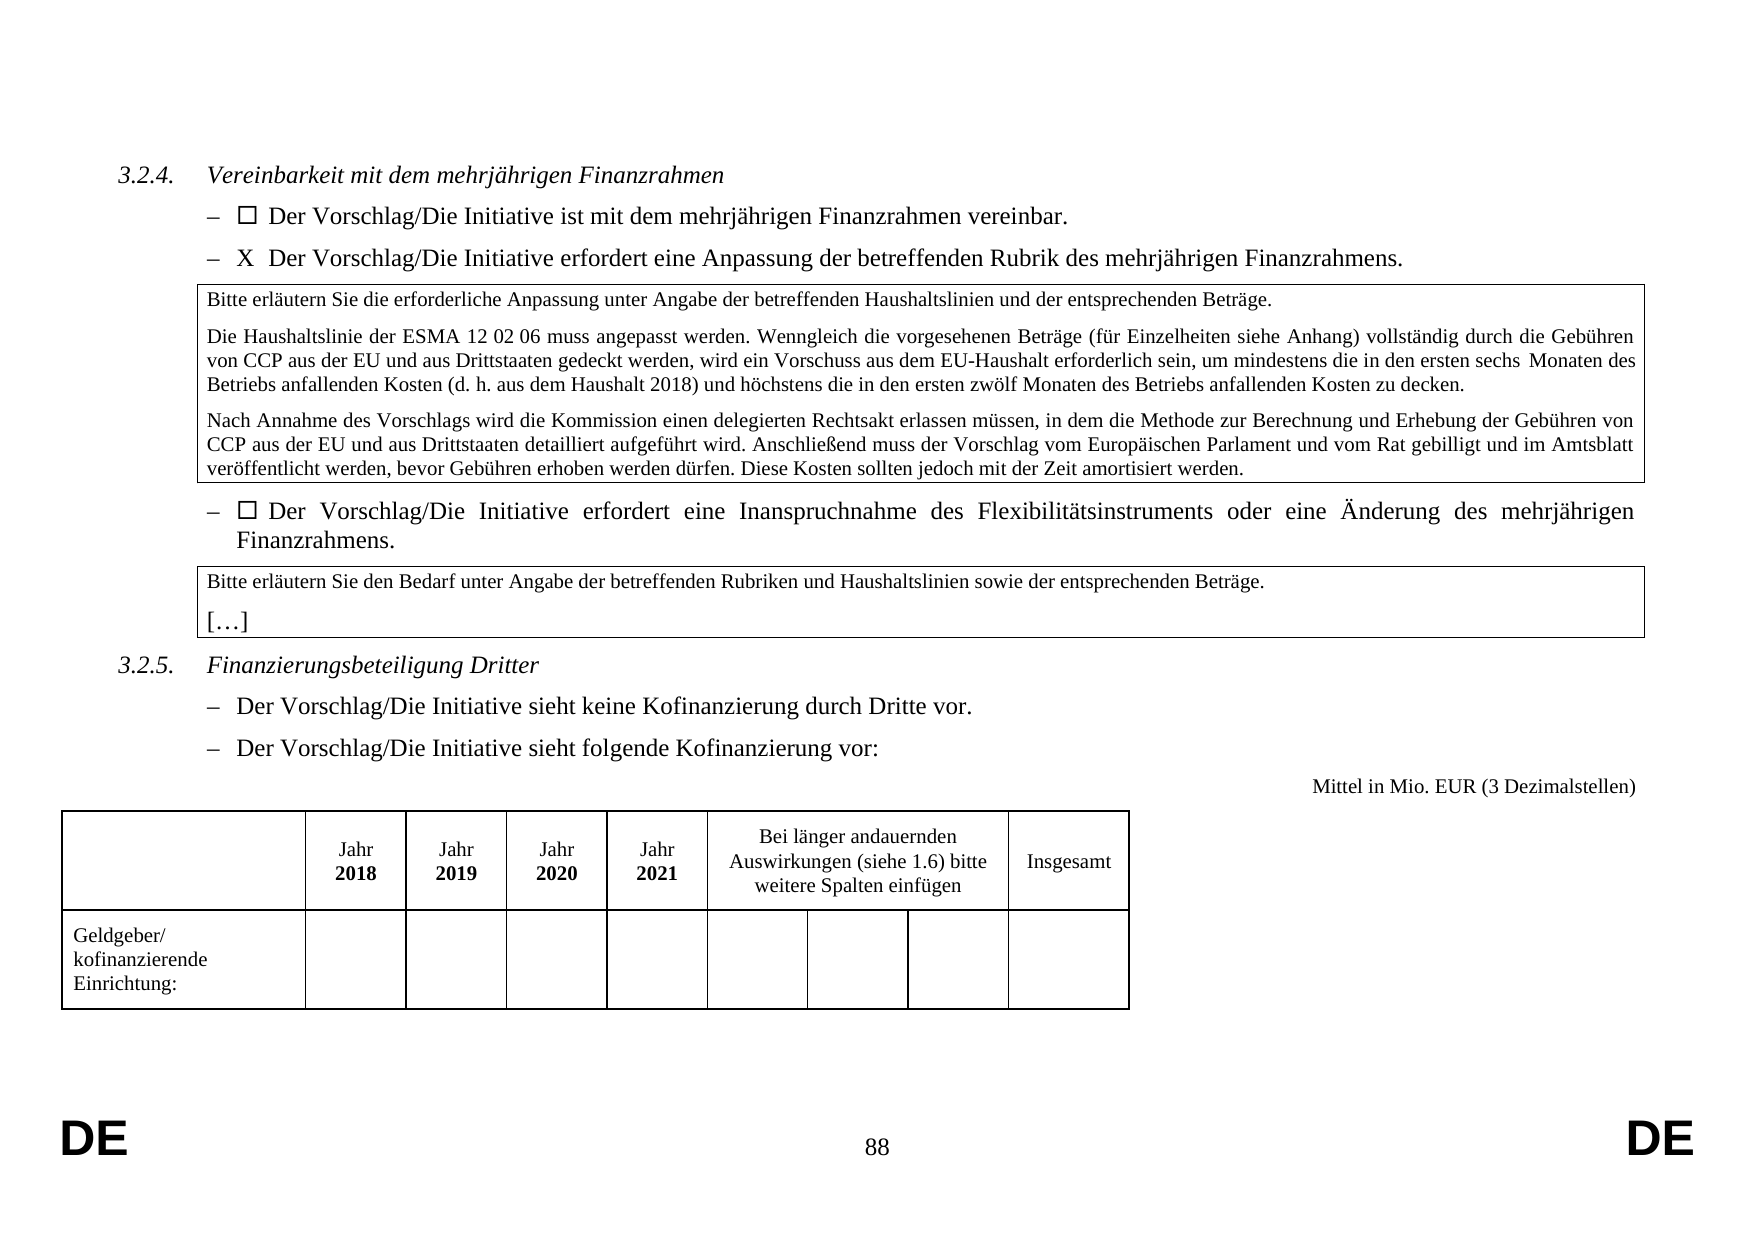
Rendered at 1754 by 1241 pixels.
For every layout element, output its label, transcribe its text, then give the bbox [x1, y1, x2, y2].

table_cell [507, 911, 606, 1008]
table_cell [808, 911, 907, 1008]
text Mittel in Mio. EUR (3 Dezimalstellen) [118, 774, 1636, 798]
subtitle 3.2.5. Finanzierungsbeteiligung Dritter [118, 650, 1636, 679]
list Der Vorschlag/Die Initiative erfordert eine Inanspruchnahme des Flexibilitätsinstruments oder eine Änderung des mehrjährigen Finanzrahmens. [207, 496, 1636, 553]
text Nach Annahme des Vorschlags wird die Kommission einen delegierten Rechtsakt erlassen müssen, in dem die Methode zur Berechnung und Erhebung der Gebühren von CCP aus der EU und aus Drittstaaten detailliert aufgeführt wird. Anschließend muss der Vorschlag vom Europäischen Parlament und vom Rat gebilligt und im Amtsblatt veröffentlicht werden, bevor Gebühren erhoben werden dürfen. Diese Kosten sollten jedoch mit der Zeit amortisiert werden. [198, 405, 1644, 482]
list Der Vorschlag/Die Initiative sieht folgende Kofinanzierung vor: [207, 733, 1636, 761]
table_header Insgesamt [1009, 812, 1128, 909]
text Bitte erläutern Sie den Bedarf unter Angabe der betreffenden Rubriken und Haushaltslinien sowie der entsprechenden Beträge. [198, 567, 1644, 593]
table_cell [407, 911, 506, 1008]
list Der Vorschlag/Die Initiative ist mit dem mehrjährigen Finanzrahmen vereinbar. [207, 201, 1636, 230]
table_cell [608, 911, 707, 1008]
text Bitte erläutern Sie die erforderliche Anpassung unter Angabe der betreffenden Haushaltslinien und der entsprechenden Beträge. [198, 285, 1644, 311]
table_cell [708, 911, 807, 1008]
table_cell [306, 911, 405, 1008]
list X Der Vorschlag/Die Initiative erfordert eine Anpassung der betreffenden Rubrik des mehrjährigen Finanzrahmens. [207, 243, 1636, 271]
subtitle 3.2.4. Vereinbarkeit mit dem mehrjährigen Finanzrahmen [118, 160, 1636, 189]
table_header Jahr 2018 [306, 812, 405, 909]
table_cell [909, 911, 1008, 1008]
table_header Jahr 2019 [407, 812, 506, 909]
text […] [198, 603, 1644, 637]
table_header Bei länger andauernden Auswirkungen (siehe 1.6) bitte weitere Spalten einfügen [708, 812, 1008, 909]
table_header Jahr 2020 [507, 812, 606, 909]
text Die Haushaltslinie der ESMA 12 02 06 muss angepasst werden. Wenngleich die vorgesehenen Beträge (für Einzelheiten siehe Anhang) vollständig durch die Gebühren von CCP aus der EU und aus Drittstaaten gedeckt werden, wird ein Vorschuss aus dem EU-Haushalt erforderlich sein, um mindestens die in den ersten sechs Monaten des Betriebs anfallenden Kosten (d. h. aus dem Haushalt 2018) und höchstens die in den ersten zwölf Monaten des Betriebs anfallenden Kosten zu decken. [198, 320, 1644, 396]
table_cell [1009, 911, 1128, 1008]
table_header [63, 812, 305, 909]
table_cell Geldgeber/kofinanzierende Einrichtung: [63, 911, 305, 1008]
table_header Jahr 2021 [608, 812, 707, 909]
list Der Vorschlag/Die Initiative sieht keine Kofinanzierung durch Dritte vor. [207, 691, 1636, 720]
